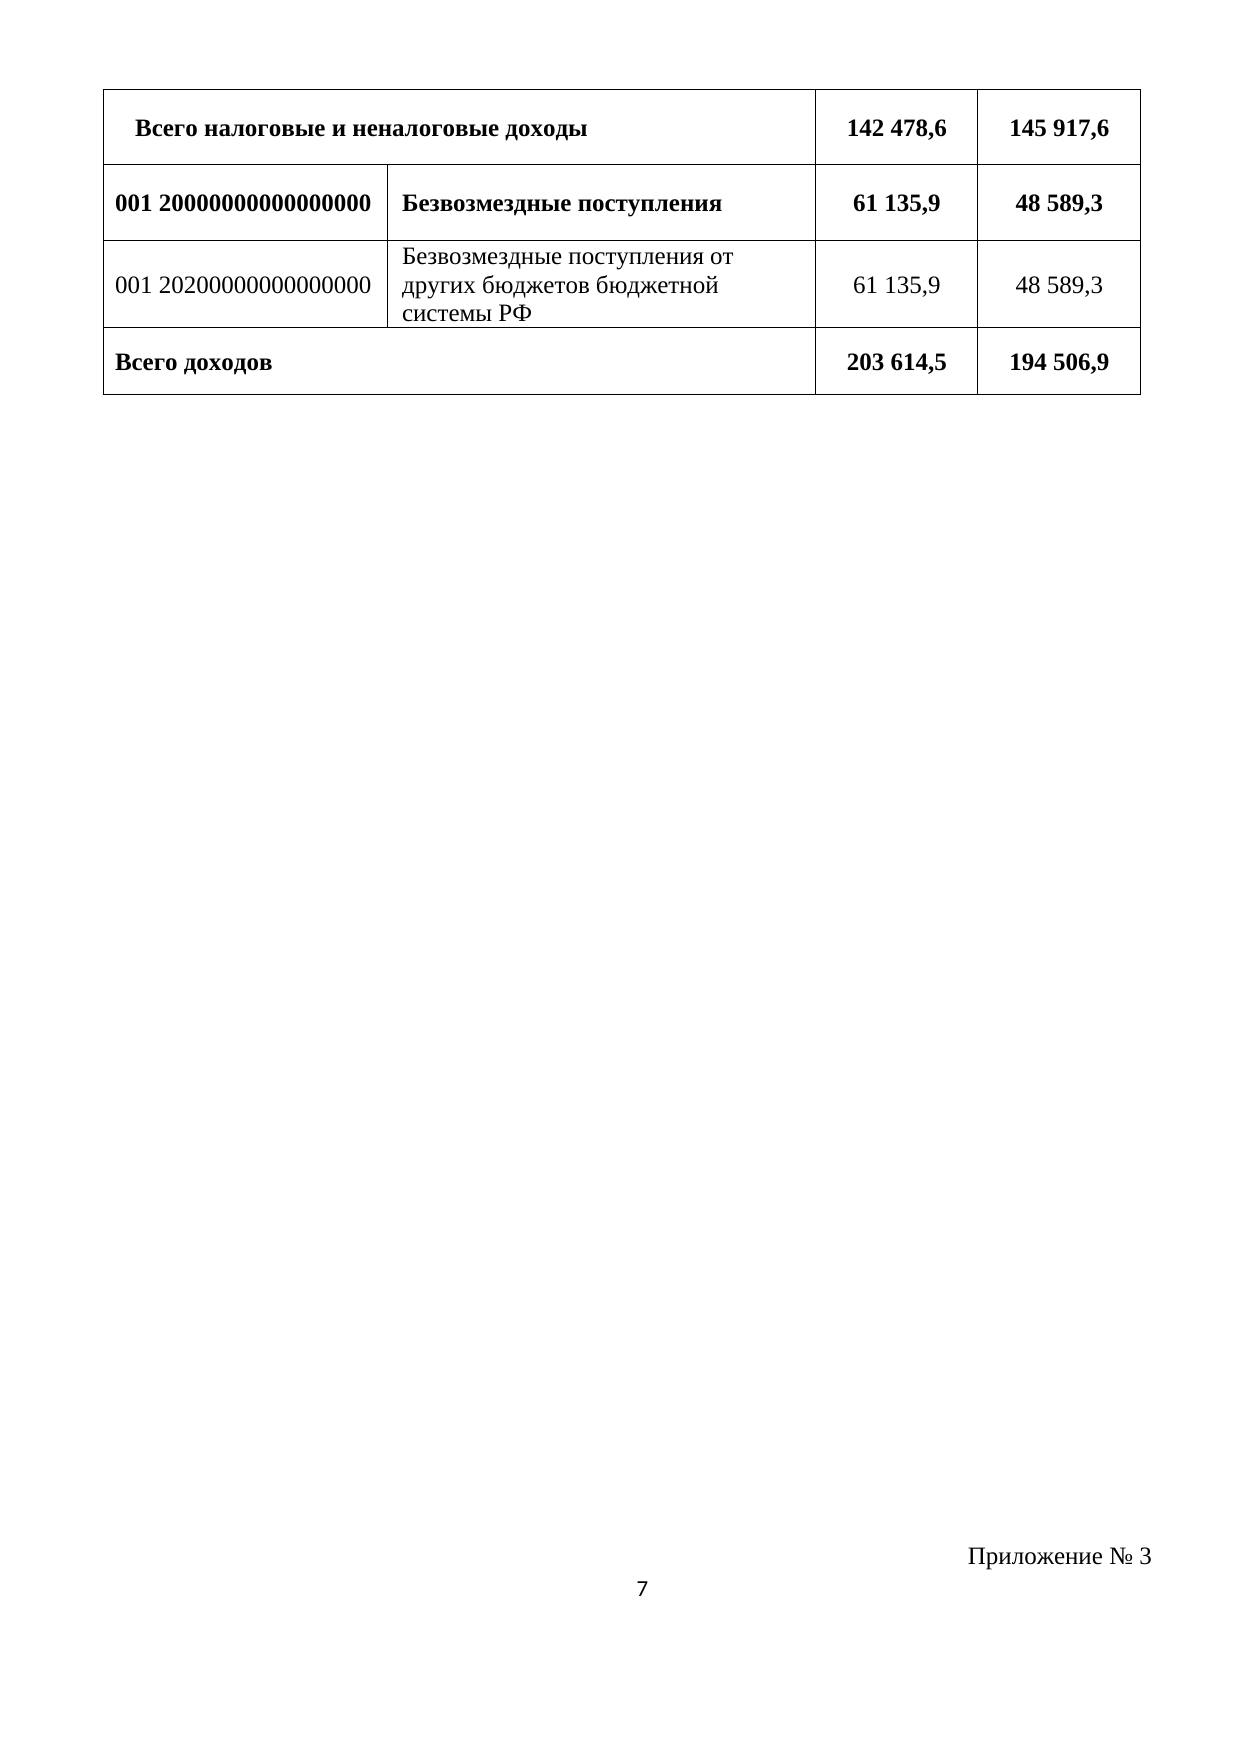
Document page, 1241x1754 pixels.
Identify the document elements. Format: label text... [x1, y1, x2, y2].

table_cell Всего налоговые и неналоговые доходы [104, 90, 815, 164]
table_cell 48 589,3 [978, 241, 1140, 327]
table_cell Всего доходов [104, 328, 815, 394]
table_cell 194 506,9 [978, 328, 1140, 394]
table_cell 61 135,9 [816, 165, 977, 240]
table_cell 001 20000000000000000 [104, 165, 387, 240]
table_cell 203 614,5 [816, 328, 977, 394]
table_cell 48 589,3 [978, 165, 1140, 240]
table_cell 145 917,6 [978, 90, 1140, 164]
table_cell 142 478,6 [816, 90, 977, 164]
table_cell Безвозмездные поступления от других бюджетов бюджетной системы РФ [388, 241, 815, 327]
table_cell Безвозмездные поступления [388, 165, 815, 240]
table_cell 61 135,9 [816, 241, 977, 327]
text Приложение № 3 [133, 1541, 1152, 1570]
table_cell 001 20200000000000000 [104, 241, 387, 327]
